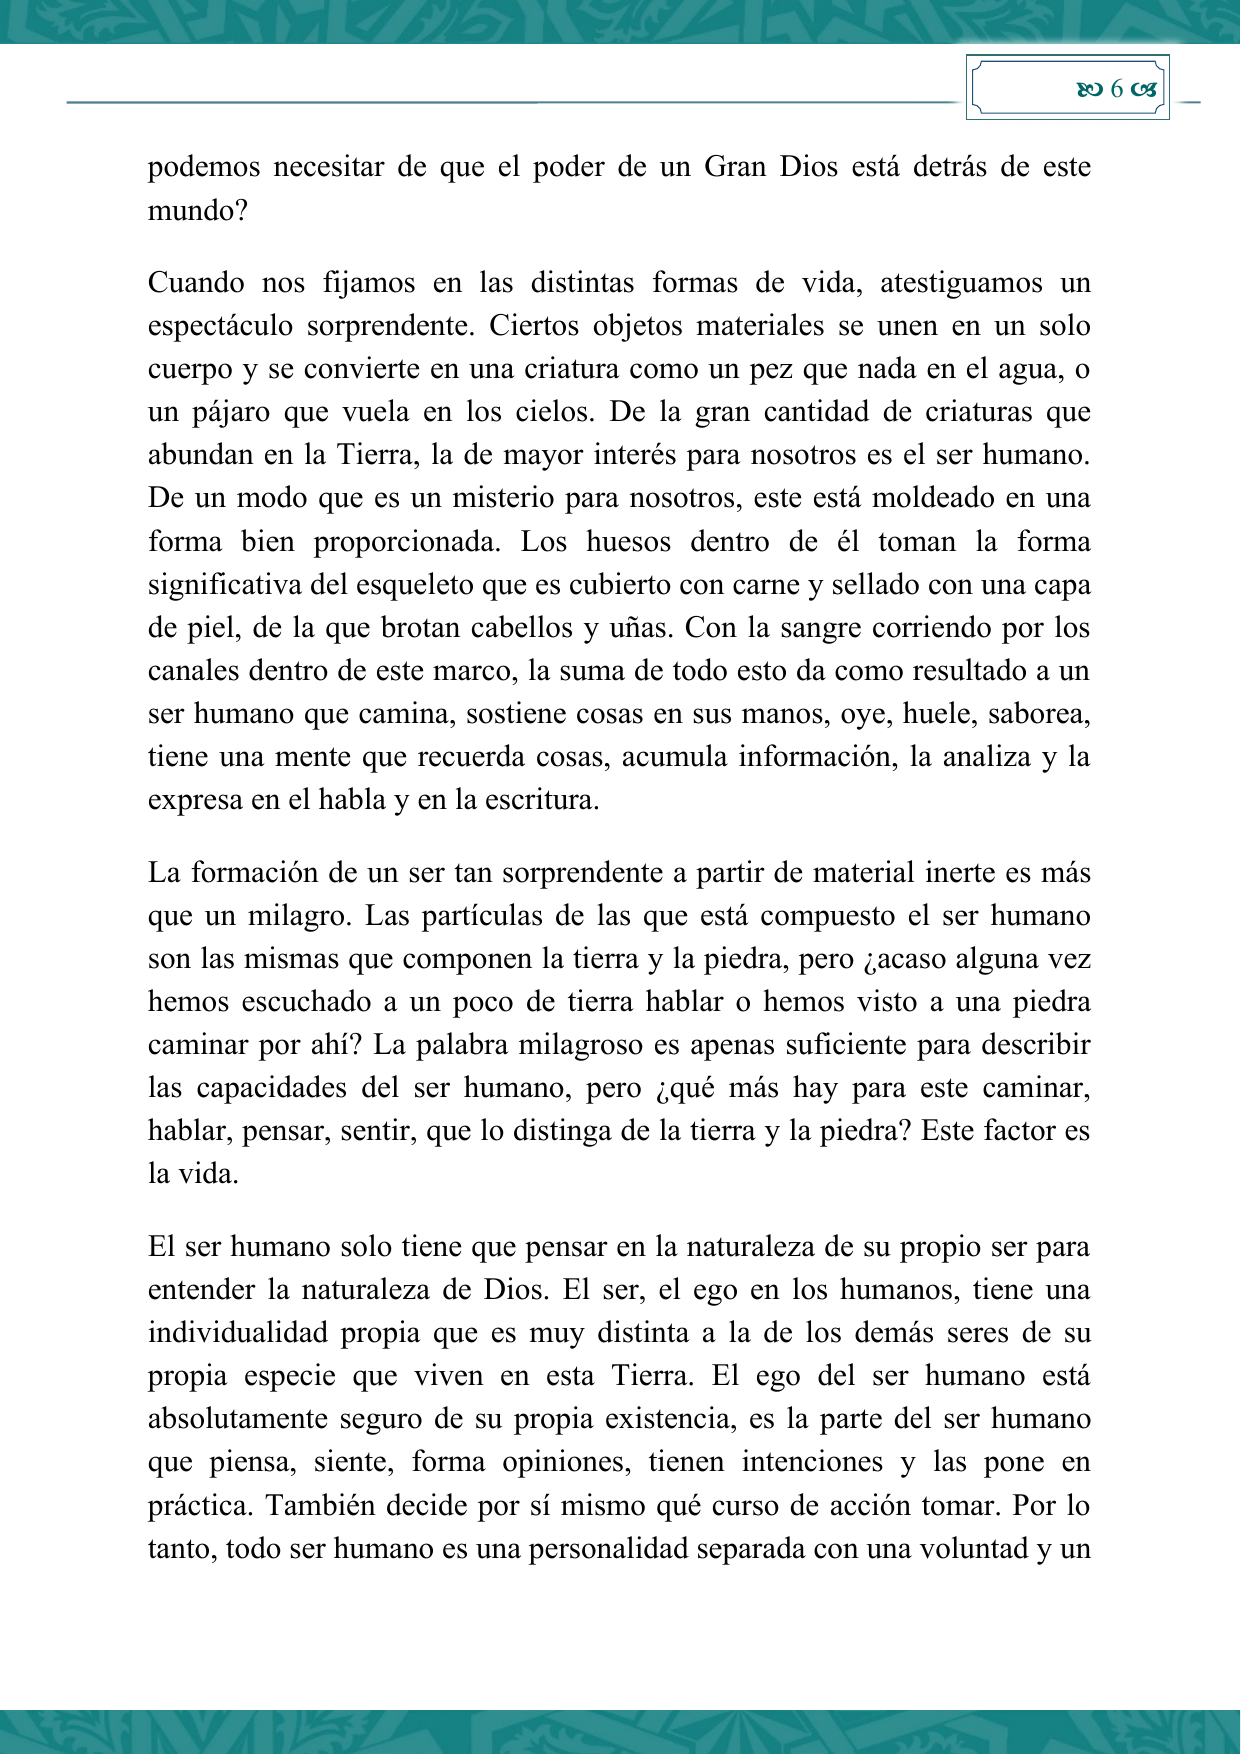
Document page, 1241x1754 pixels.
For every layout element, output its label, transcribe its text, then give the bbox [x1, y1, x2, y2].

text Cuando nos fijamos en las distintas formas de vida, atestiguamos un espectáculo sorprendente. Ciertos objetos materiales se unen en un solo cuerpo y se convierte en una criatura como un pez que nada en el agua, o un pájaro que vuela en los cielos. De la gran cantidad de criaturas que abundan en la Tierra, la de mayor interés para nosotros es el ser humano. De un modo que es un misterio para nosotros, este está moldeado en una forma bien proporcionada. Los huesos dentro de él toman la forma significativa del esqueleto que es cubierto con carne y sellado con una capa de piel, de la que brotan cabellos y uñas. Con la sangre corriendo por los canales dentro de este marco, la suma de todo esto da como resultado a un ser humano que camina, sostiene cosas en sus manos, oye, huele, saborea, tiene una mente que recuerda cosas, acumula información, la analiza y la expresa en el habla y en la escritura. [148, 263, 1092, 817]
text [148, 148, 1092, 227]
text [148, 1227, 1092, 1565]
picture [0, 1710, 1241, 1754]
picture [0, 0, 1240, 44]
text La formación de un ser tan sorprendente a partir de material inerte es más que un milagro. Las partículas de las que está compuesto el ser humano son las mismas que componen la tierra y la piedra, pero ¿acaso alguna vez hemos escuchado a un poco de tierra hablar o hemos visto a una piedra caminar por ahí? La palabra milagroso es apenas suficiente para describir las capacidades del ser humano, pero ¿qué más hay para este caminar, hablar, pensar, sentir, que lo distinga de la tierra y la piedra? Este factor es la vida. [148, 853, 1092, 1191]
